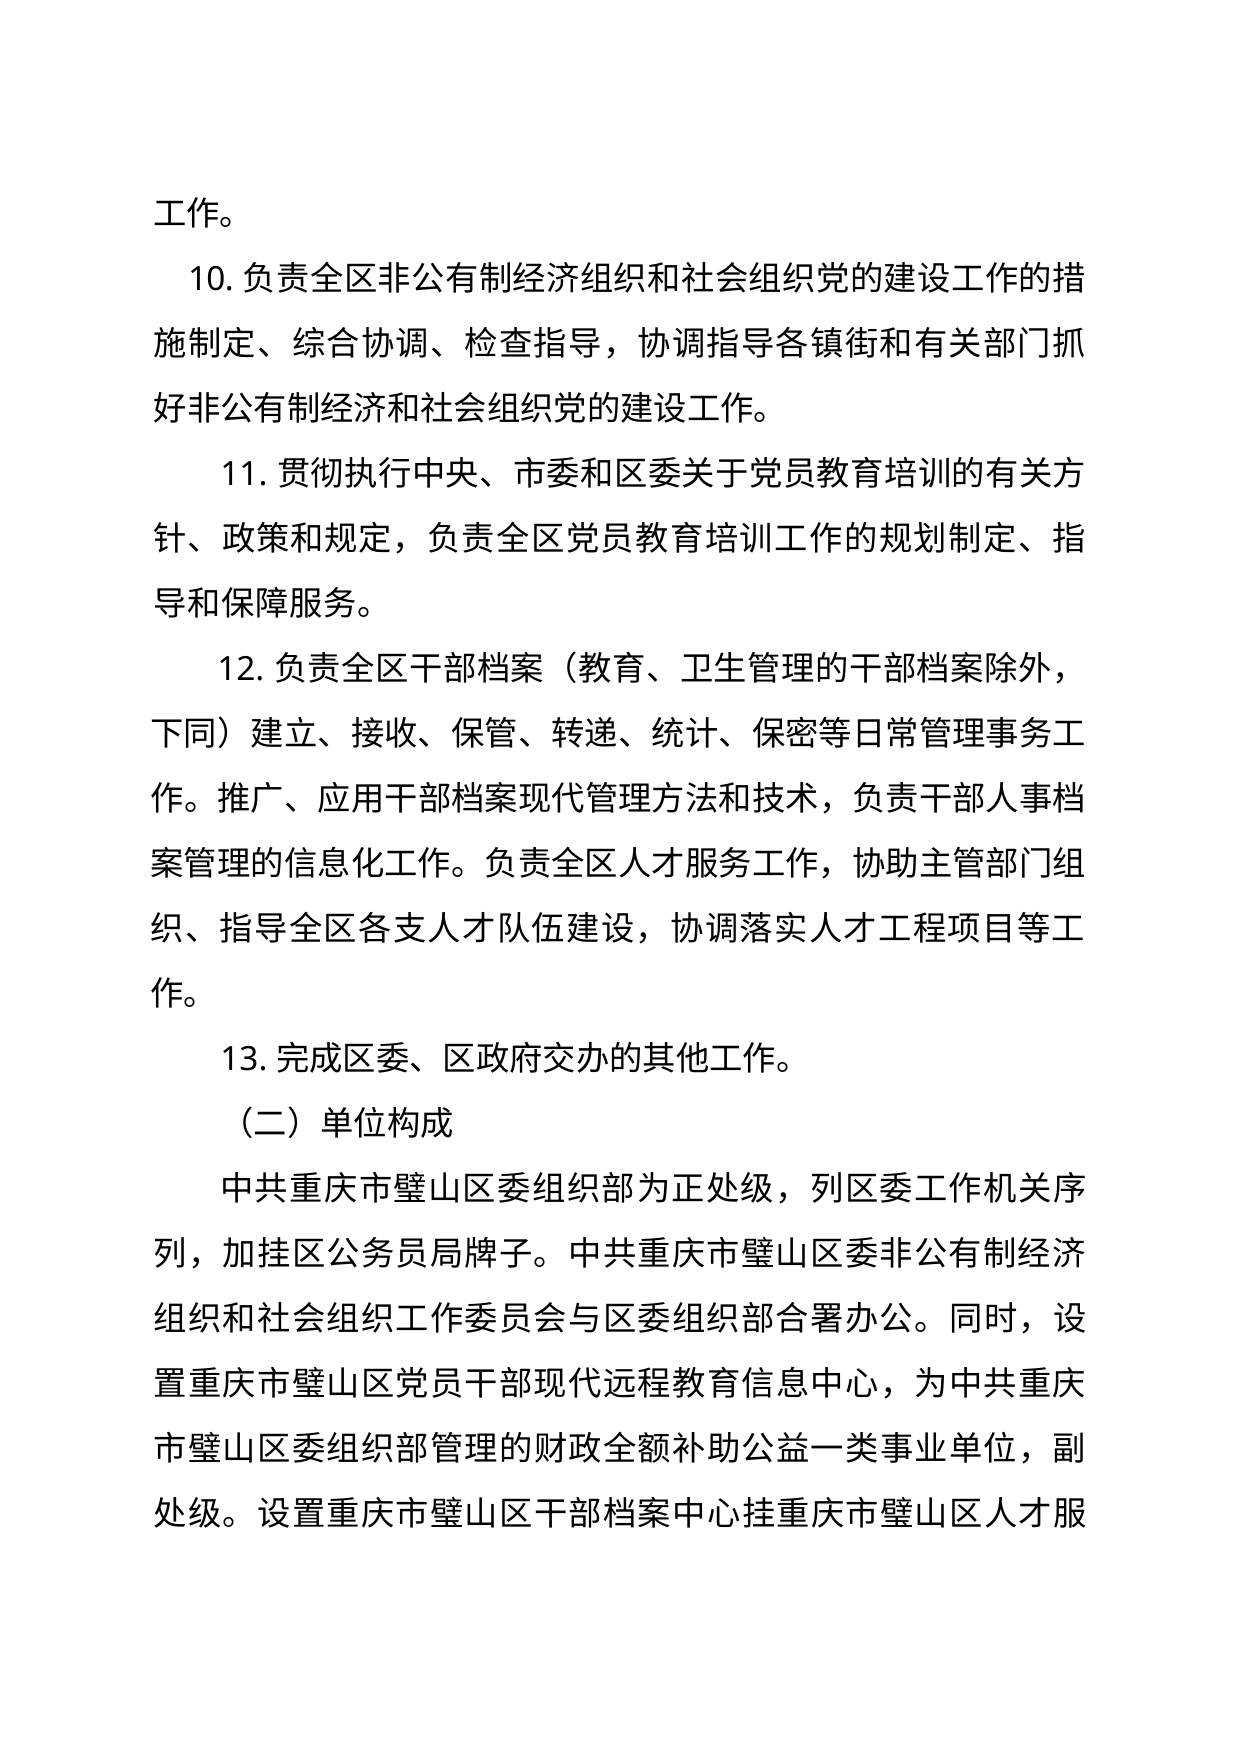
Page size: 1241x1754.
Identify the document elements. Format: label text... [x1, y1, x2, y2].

text 13. 完成区委、区政府交办的其他工作。 [153, 1023, 1087, 1088]
text 12. 负责全区干部档案（教育、卫生管理的干部档案除外，下同）建立、接收、保管、转递、统计、保密等日常管理事务工作。推广、应用干部档案现代管理方法和技术，负责干部人事档案管理的信息化工作。负责全区人才服务工作，协助主管部门组织、指导全区各支人才队伍建设，协调落实人才工程项目等工作。 [150, 633, 1087, 1023]
text 11. 贯彻执行中央、市委和区委关于党员教育培训的有关方针、政策和规定，负责全区党员教育培训工作的规划制定、指导和保障服务。 [153, 438, 1087, 633]
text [153, 1153, 1087, 1543]
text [153, 178, 1087, 243]
text （二）单位构成 [220, 1088, 1087, 1153]
text 10. 负责全区非公有制经济组织和社会组织党的建设工作的措施制定、综合协调、检查指导，协调指导各镇街和有关部门抓好非公有制经济和社会组织党的建设工作。 [153, 243, 1087, 438]
